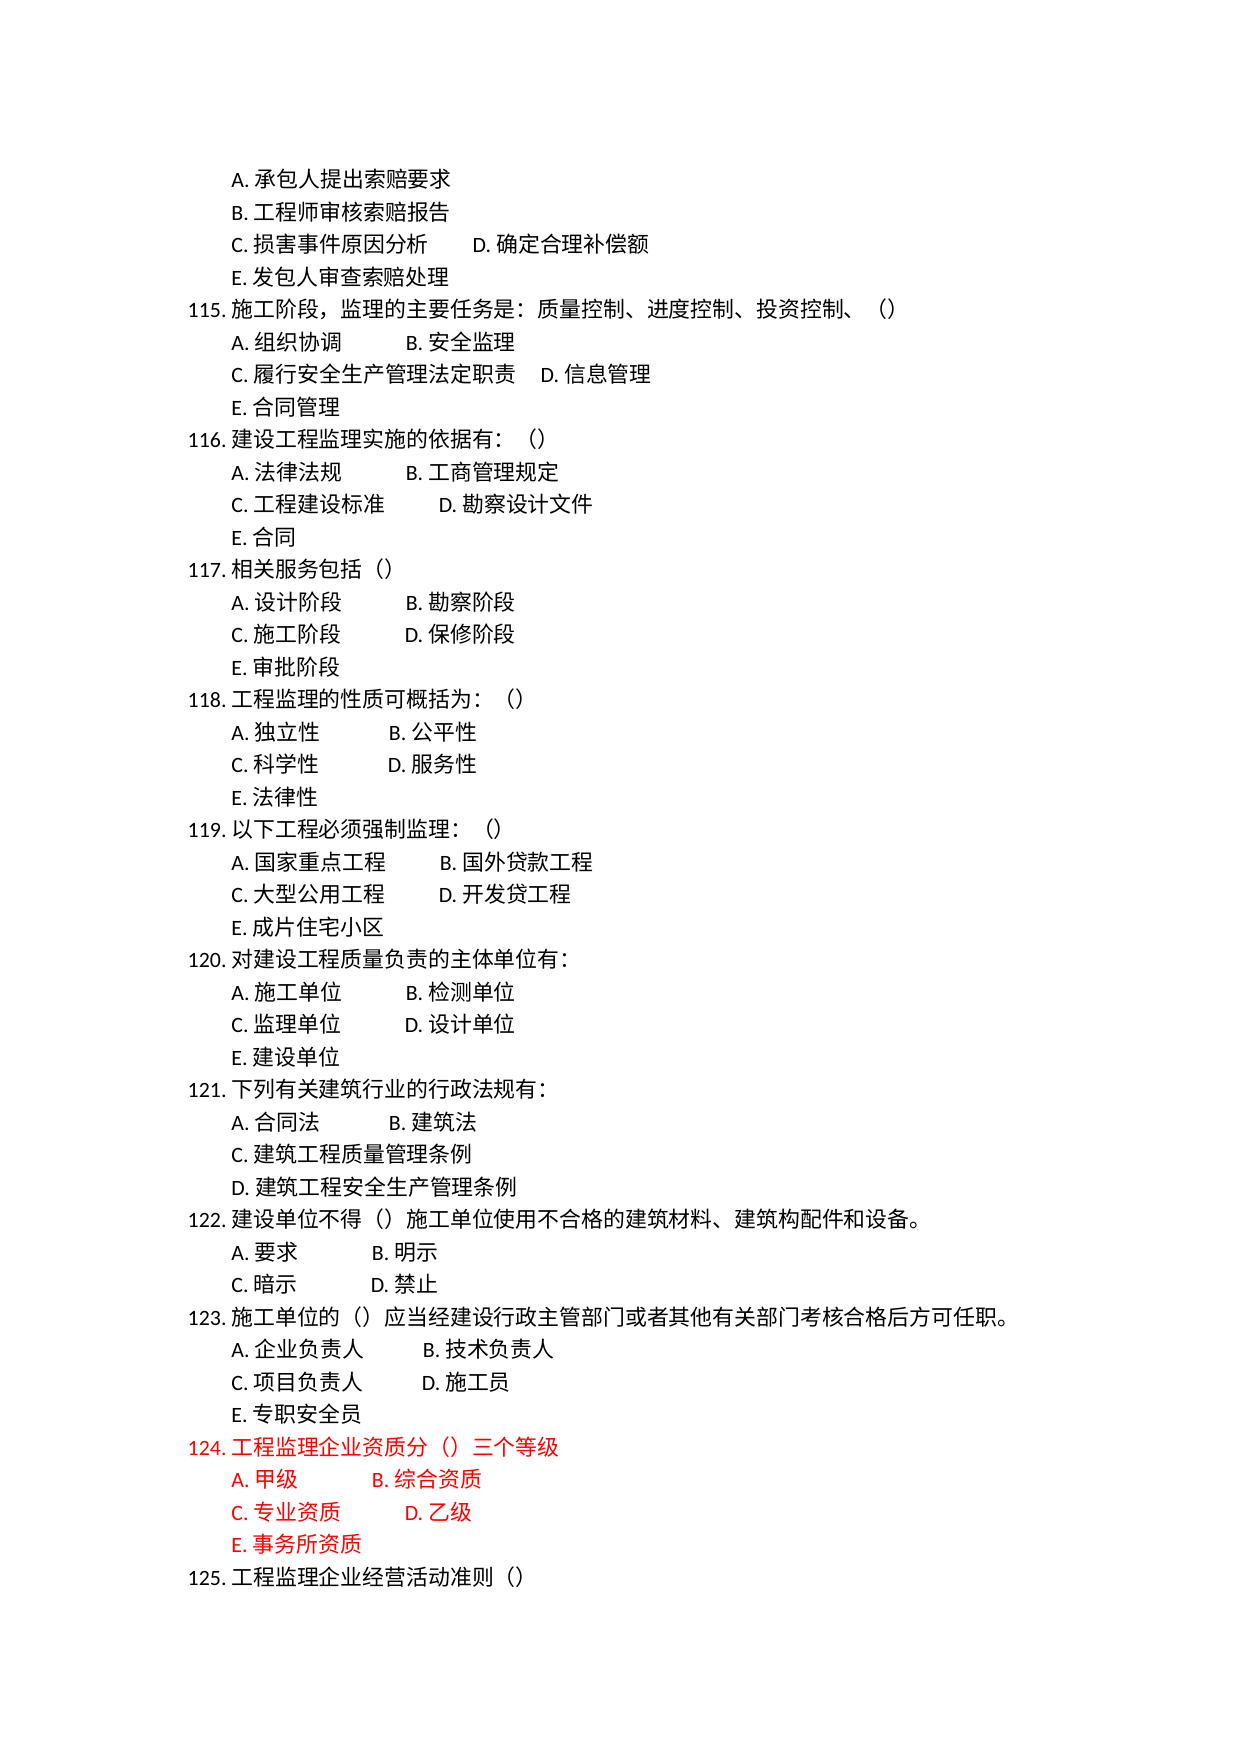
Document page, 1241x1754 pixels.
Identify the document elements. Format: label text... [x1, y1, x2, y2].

list 施工阶段，监理的主要任务是：质量控制、进度控制、投资控制、（） A. 组织协调 B. 安全监理 C. 履行安全生产管理法定职责 D. 信息管理 E. 合同管理 [187, 292, 1053, 422]
list 工程监理企业资质分（）三个等级 A. 甲级 B. 综合资质 C. 专业资质 D. 乙级 E. 事务所资质 [187, 1429, 1053, 1559]
list 对建设工程质量负责的主体单位有： A. 施工单位 B. 检测单位 C. 监理单位 D. 设计单位 E. 建设单位 [187, 942, 1053, 1072]
list 下列有关建筑行业的行政法规有： A. 合同法 B. 建筑法 C. 建筑工程质量管理条例 D. 建筑工程安全生产管理条例 [187, 1072, 1053, 1202]
list 工程监理的性质可概括为：（） A. 独立性 B. 公平性 C. 科学性 D. 服务性 E. 法律性 [187, 682, 1053, 812]
list 相关服务包括（） A. 设计阶段 B. 勘察阶段 C. 施工阶段 D. 保修阶段 E. 审批阶段 [187, 552, 1053, 682]
list 以下工程必须强制监理：（） A. 国家重点工程 B. 国外贷款工程 C. 大型公用工程 D. 开发贷工程 E. 成片住宅小区 [187, 812, 1053, 942]
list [187, 1559, 1053, 1592]
list 建设单位不得（）施工单位使用不合格的建筑材料、建筑构配件和设备。 A. 要求 B. 明示 C. 暗示 D. 禁止 [187, 1202, 1053, 1299]
list 施工单位的（）应当经建设行政主管部门或者其他有关部门考核合格后方可任职。 A. 企业负责人 B. 技术负责人 C. 项目负责人 D. 施工员 E. 专职安全员 [187, 1299, 1053, 1429]
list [187, 162, 1053, 292]
list 建设工程监理实施的依据有：（） A. 法律法规 B. 工商管理规定 C. 工程建设标准 D. 勘察设计文件 E. 合同 [187, 422, 1053, 552]
